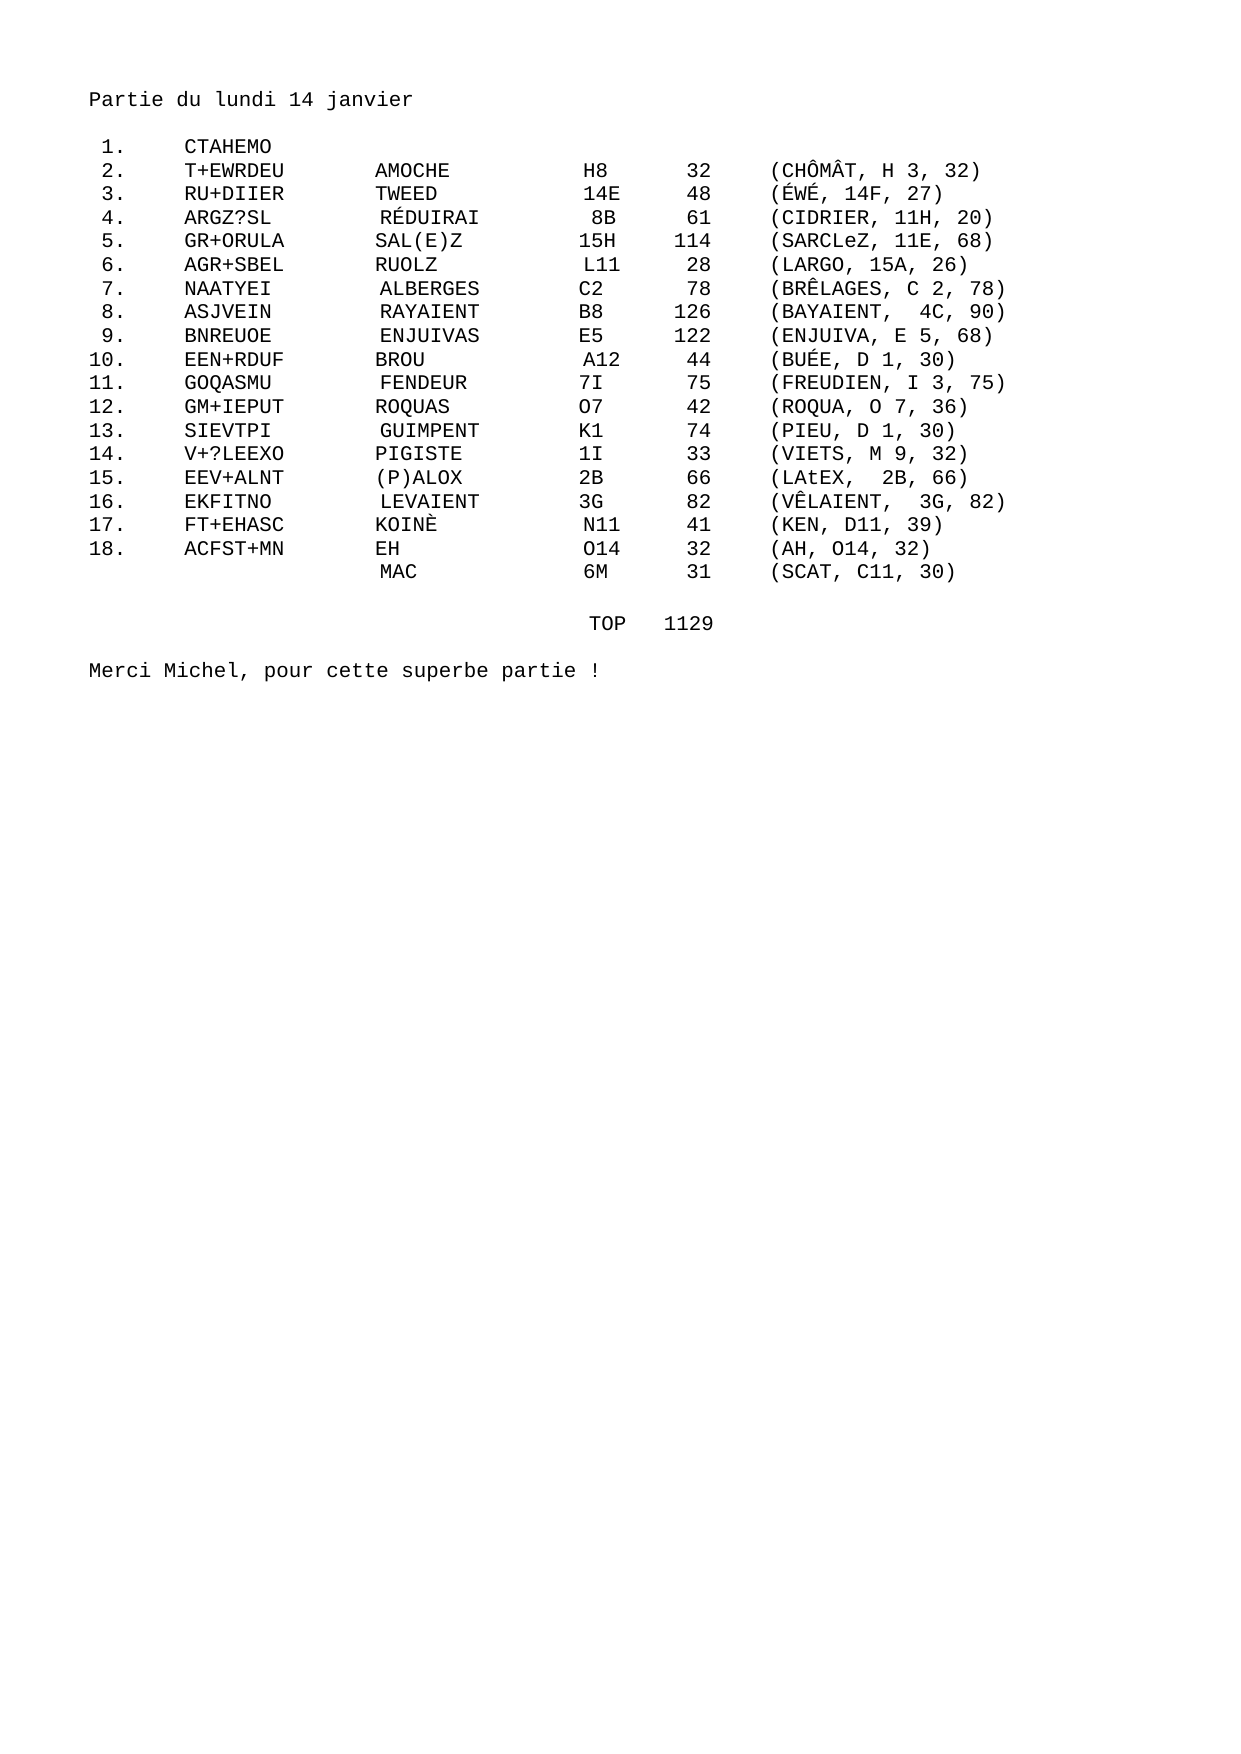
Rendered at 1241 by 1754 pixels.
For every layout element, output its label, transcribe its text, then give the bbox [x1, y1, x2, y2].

text 18. ACFST+MN EH O14 32 (AH, O14, 32) [89, 538, 1152, 562]
text 9. BNREUOE ENJUIVAS E5 122 (ENJUIVA, E 5, 68) [89, 325, 1152, 349]
text Partie du lundi 14 janvier [89, 89, 1152, 112]
text 8. ASJVEIN RAYAIENT B8 126 (BAYAIENT, 4C, 90) [89, 301, 1152, 325]
text 11. GOQASMU FENDEUR 7I 75 (FREUDIEN, I 3, 75) [89, 372, 1152, 396]
text 1. CTAHEMO [89, 136, 1152, 159]
text 16. EKFITNO LEVAIENT 3G 82 (VÊLAIENT, 3G, 82) [89, 491, 1152, 514]
text Merci Michel, pour cette superbe partie ! [89, 661, 1152, 684]
text TOP 1129 [89, 613, 1152, 637]
text 17. FT+EHASC KOINÈ N11 41 (KEN, D11, 39) [89, 514, 1152, 538]
text 2. T+EWRDEU AMOCHE H8 32 (CHÔMÂT, H 3, 32) [89, 159, 1152, 183]
text 7. NAATYEI ALBERGES C2 78 (BRÊLAGES, C 2, 78) [89, 278, 1152, 301]
text 3. RU+DIIER TWEED 14E 48 (ÉWÉ, 14F, 27) [89, 183, 1152, 207]
text 6. AGR+SBEL RUOLZ L11 28 (LARGO, 15A, 26) [89, 254, 1152, 278]
text 13. SIEVTPI GUIMPENT K1 74 (PIEU, D 1, 30) [89, 420, 1152, 443]
text MAC 6M 31 (SCAT, C11, 30) [89, 562, 1152, 585]
text 10. EEN+RDUF BROU A12 44 (BUÉE, D 1, 30) [89, 349, 1152, 372]
text 4. ARGZ?SL RÉDUIRAI 8B 61 (CIDRIER, 11H, 20) [89, 207, 1152, 231]
text 14. V+?LEEXO PIGISTE 1I 33 (VIETS, M 9, 32) [89, 443, 1152, 467]
text 12. GM+IEPUT ROQUAS O7 42 (ROQUA, O 7, 36) [89, 396, 1152, 420]
text 15. EEV+ALNT (P)ALOX 2B 66 (LAtEX, 2B, 66) [89, 467, 1152, 491]
text 5. GR+ORULA SAL(E)Z 15H 114 (SARCLeZ, 11E, 68) [89, 231, 1152, 254]
